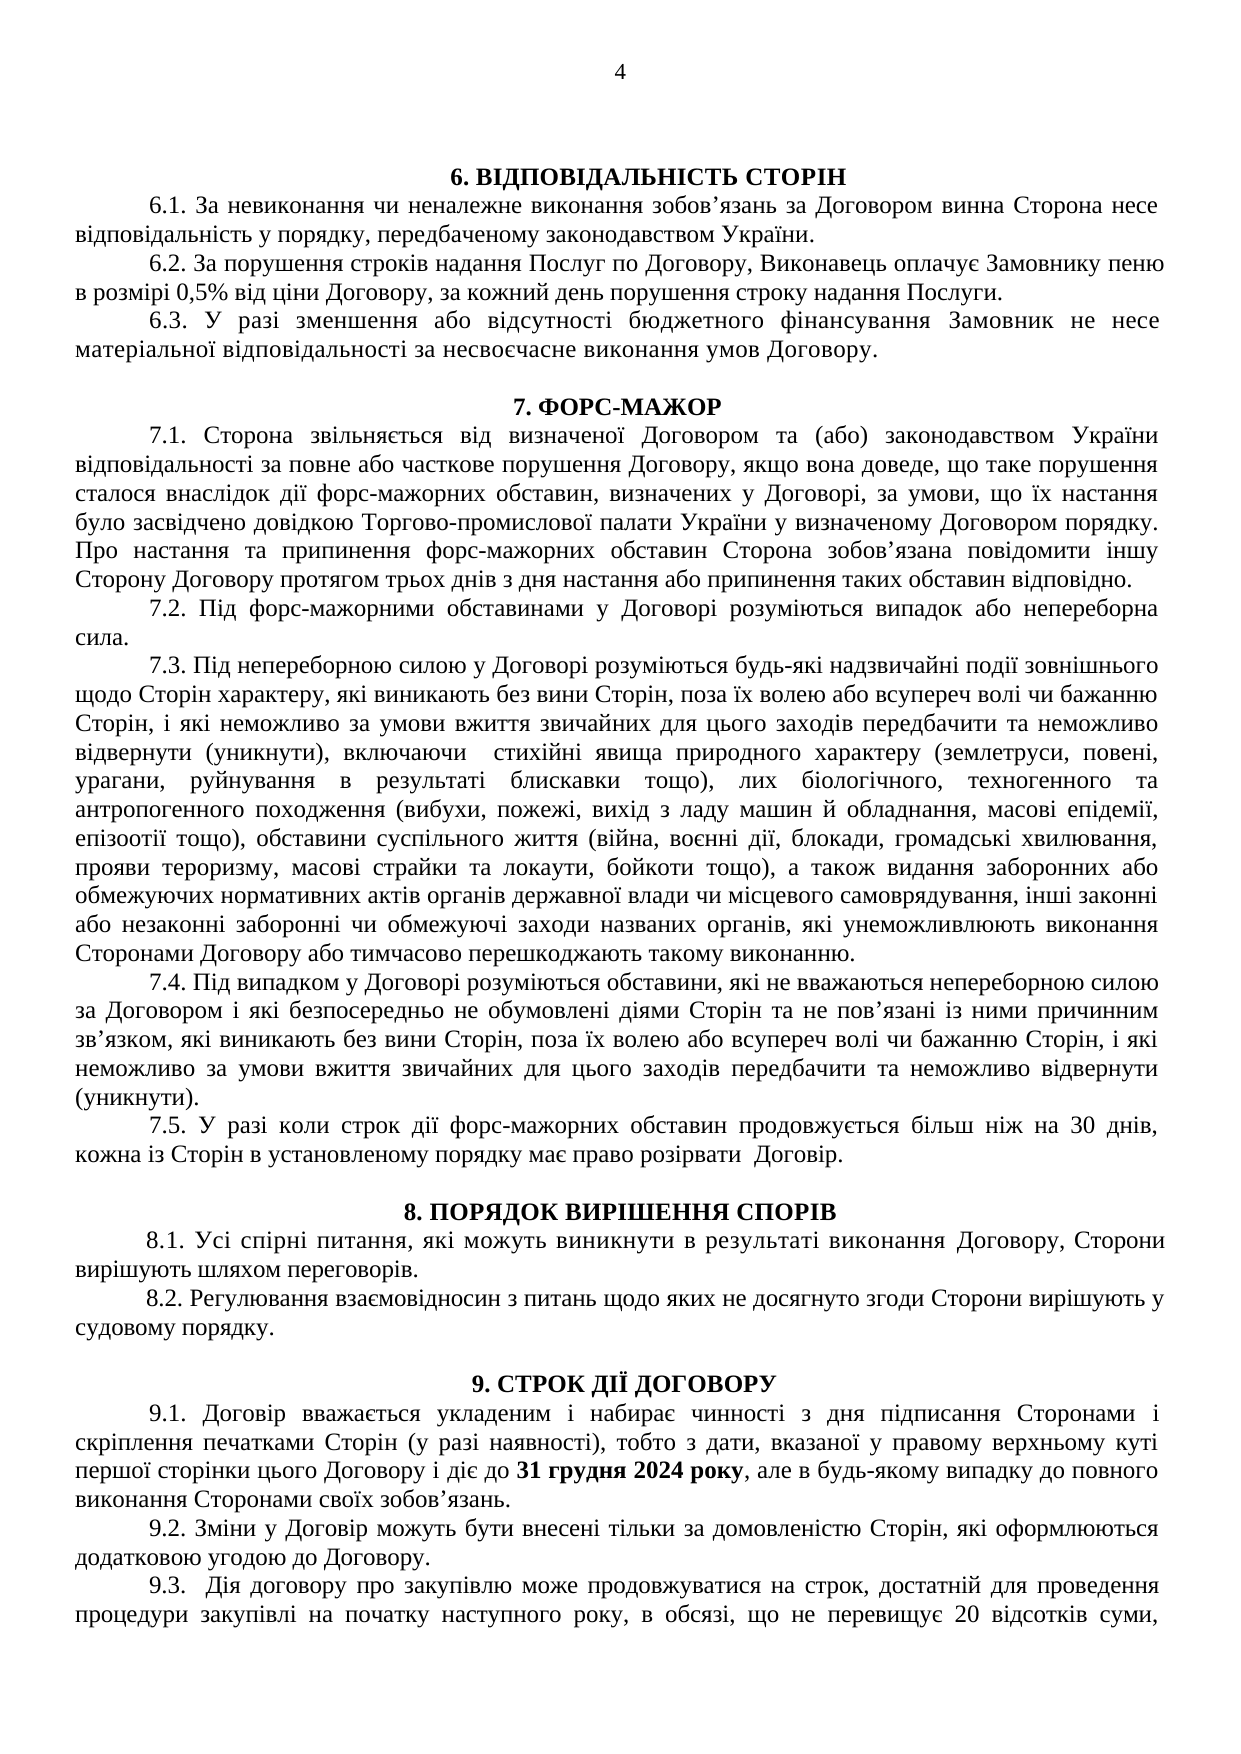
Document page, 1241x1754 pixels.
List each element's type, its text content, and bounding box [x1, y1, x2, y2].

text 7.1. Сторона звільняється від визначеної Договором та (або) законодавством України відповідальності за повне або часткове порушення Договору, якщо вона доведе, що таке порушення сталося внаслідок дії форс-мажорних обставин, визначених у Договорі, за умови, що їх настання було засвідчено довідкою Торгово-промислової палати України у визначеному Договором порядку. Про настання та припинення форс-мажорних обставин Сторона зобов’язана повідомити іншу Сторону Договору протягом трьох днів з дня настання або припинення таких обставин відповідно. [75, 420, 1159, 593]
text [75, 1570, 1159, 1628]
text 6.1. За невиконання чи неналежне виконання зобов’язань за Договором винна Сторона несе відповідальність у порядку, передбаченому законодавством України. [75, 190, 1159, 248]
text 6. ВІДПОВІДАЛЬНІСТЬ СТОРІН [77, 162, 1159, 190]
text 7.3. Під непереборною силою у Договорі розуміються будь-які надзвичайні події зовнішнього щодо Сторін характеру, які виникають без вини Сторін, поза їх волею або всупереч волі чи бажанню Сторін, і які неможливо за умови вжиття звичайних для цього заходів передбачити та неможливо відвернути (уникнути), включаючи стихійні явища природного характеру (землетруси, повені, урагани, руйнування в результаті блискавки тощо), лих біологічного, техногенного та антропогенного походження (вибухи, пожежі, вихід з ладу машин й обладнання, масові епідемії, епізоотії тощо), обставини суспільного життя (війна, воєнні дії, блокади, громадські хвилювання, прояви тероризму, масові страйки та локаути, бойкоти тощо), а також видання заборонних або обмежуючих нормативних актів органів державної влади чи місцевого самоврядування, інші законні або незаконні заборонні чи обмежуючі заходи названих органів, які унеможливлюють виконання Сторонами Договору або тимчасово перешкоджають такому виконанню. [75, 650, 1159, 967]
text 8. ПОРЯДОК ВИРІШЕННЯ СПОРІВ [75, 1197, 1165, 1225]
text 8.1. Усі спірні питання, які можуть виникнути в результаті виконання Договору, Сторони вирішують шляхом переговорів. [75, 1225, 1165, 1283]
text 7. ФОРС-МАЖОР [75, 392, 1159, 420]
text 8.2. Регулювання взаємовідносин з питань щодо яких не досягнуто згоди Сторони вирішують у судовому порядку. [75, 1283, 1165, 1340]
text 6.3. У разі зменшення або відсутності бюджетного фінансування Замовник не несе матеріальної відповідальності за несвоєчасне виконання умов Договору. [75, 305, 1159, 363]
text 9.2. Зміни у Договір можуть бути внесені тільки за домовленістю Сторін, які оформлюються додатковою угодою до Договору. [75, 1513, 1159, 1570]
text 9. СТРОК ДІЇ ДОГОВОРУ [83, 1369, 1165, 1398]
text 7.2. Під форс-мажорними обставинами у Договорі розуміються випадок або непереборна сила. [75, 593, 1159, 650]
text 7.5. У разі коли строк дії форс-мажорних обставин продовжується більш ніж на 30 днів, кожна із Сторін в установленому порядку має право розірвати Договір. [75, 1110, 1159, 1168]
text 6.2. За порушення строків надання Послуг по Договору, Виконавець оплачує Замовнику пеню в розмірі 0,5% від ціни Договору, за кожний день порушення строку надання Послуги. [75, 248, 1165, 305]
text 9.1. Договір вважається укладеним і набирає чинності з дня підписання Сторонами і скріплення печатками Сторін (у разі наявності), тобто з дати, вказаної у правому верхньому куті першої сторінки цього Договору і діє до 31 грудня 2024 року, але в будь-якому випадку до повного виконання Сторонами своїх зобов’язань. [75, 1398, 1159, 1513]
text 7.4. Під випадком у Договорі розуміються обставини, які не вважаються непереборною силою за Договором і які безпосередньо не обумовлені діями Сторін та не пов’язані із ними причинним зв’язком, які виникають без вини Сторін, поза їх волею або всупереч волі чи бажанню Сторін, і які неможливо за умови вжиття звичайних для цього заходів передбачити та неможливо відвернути (уникнути). [75, 967, 1159, 1110]
